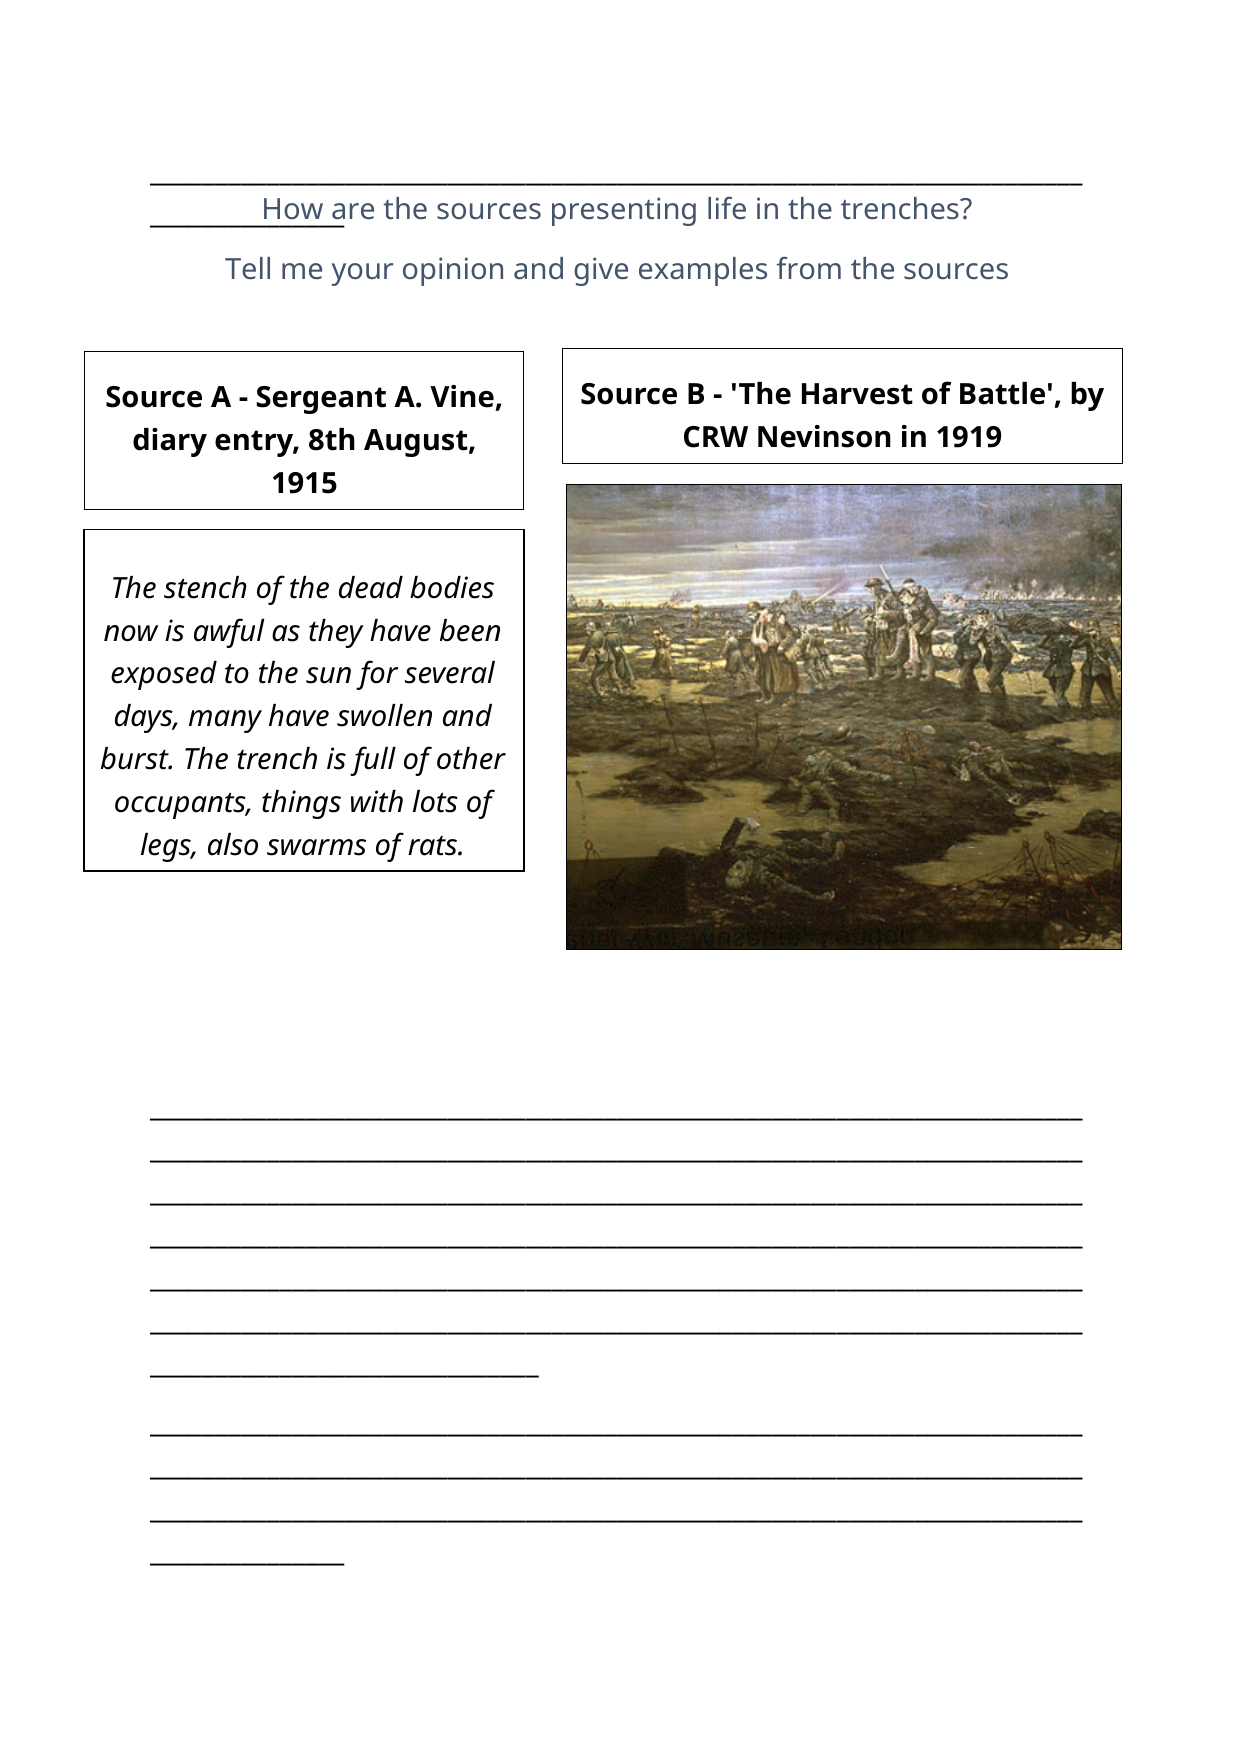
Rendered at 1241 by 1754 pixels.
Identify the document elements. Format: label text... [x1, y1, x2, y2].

text ______________________________________________________________________________________________________________________________________________________________________________________________________________________________________________________________________________________________________________________________________________________________________________________________________________________________________________________________________________ [150, 1085, 1090, 1382]
picture [567, 485, 1121, 949]
